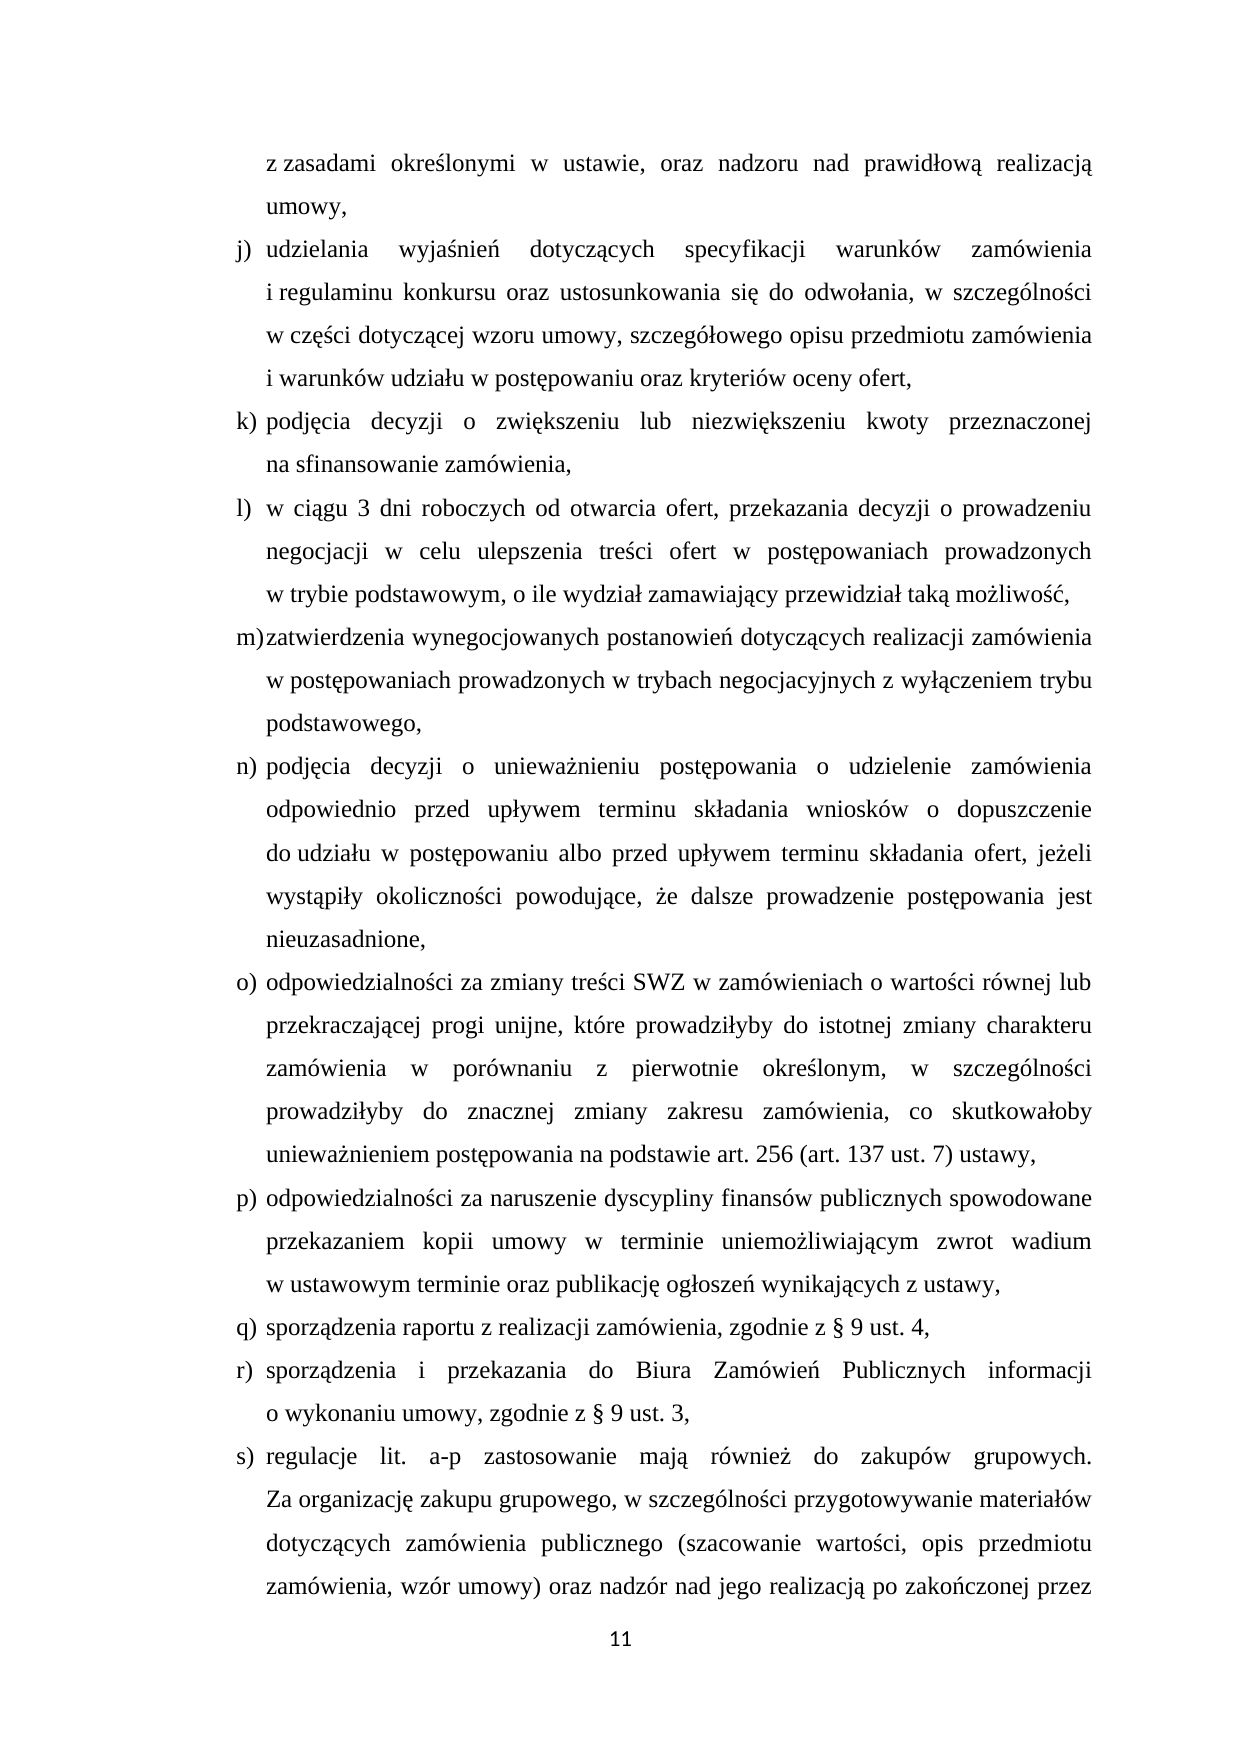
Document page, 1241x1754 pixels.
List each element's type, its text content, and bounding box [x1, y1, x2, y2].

list odpowiedzialności za naruszenie dyscypliny finansów publicznych spowodowane przekazaniem kopii umowy w terminie uniemożliwiającym zwrot wadium w ustawowym terminie oraz publikację ogłoszeń wynikających z ustawy, [236, 1183, 1093, 1298]
list sporządzenia i przekazania do Biura Zamówień Publicznych informacji o wykonaniu umowy, zgodnie z § 9 ust. 3, [236, 1355, 1093, 1427]
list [236, 148, 1093, 219]
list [236, 1441, 1093, 1599]
list podjęcia decyzji o zwiększeniu lub niezwiększeniu kwoty przeznaczonej na sfinansowanie zamówienia, [236, 406, 1093, 478]
list odpowiedzialności za zmiany treści SWZ w zamówieniach o wartości równej lub przekraczającej progi unijne, które prowadziłyby do istotnej zmiany charakteru zamówienia w porównaniu z pierwotnie określonym, w szczególności prowadziłyby do znacznej zmiany zakresu zamówienia, co skutkowałoby unieważnieniem postępowania na podstawie art. 256 (art. 137 ust. 7) ustawy, [236, 967, 1093, 1168]
list sporządzenia raportu z realizacji zamówienia, zgodnie z § 9 ust. 4, [236, 1312, 1093, 1341]
list udzielania wyjaśnień dotyczących specyfikacji warunków zamówienia i regulaminu konkursu oraz ustosunkowania się do odwołania, w szczególności w części dotyczącej wzoru umowy, szczegółowego opisu przedmiotu zamówienia i warunków udziału w postępowaniu oraz kryteriów oceny ofert, [236, 234, 1093, 392]
list w ciągu 3 dni roboczych od otwarcia ofert, przekazania decyzji o prowadzeniu negocjacji w celu ulepszenia treści ofert w postępowaniach prowadzonych w trybie podstawowym, o ile wydział zamawiający przewidział taką możliwość, [236, 493, 1093, 608]
list podjęcia decyzji o unieważnieniu postępowania o udzielenie zamówienia odpowiednio przed upływem terminu składania wniosków o dopuszczenie do udziału w postępowaniu albo przed upływem terminu składania ofert, jeżeli wystąpiły okoliczności powodujące, że dalsze prowadzenie postępowania jest nieuzasadnione, [236, 751, 1093, 953]
list zatwierdzenia wynegocjowanych postanowień dotyczących realizacji zamówienia w postępowaniach prowadzonych w trybach negocjacyjnych z wyłączeniem trybu podstawowego, [236, 622, 1093, 737]
